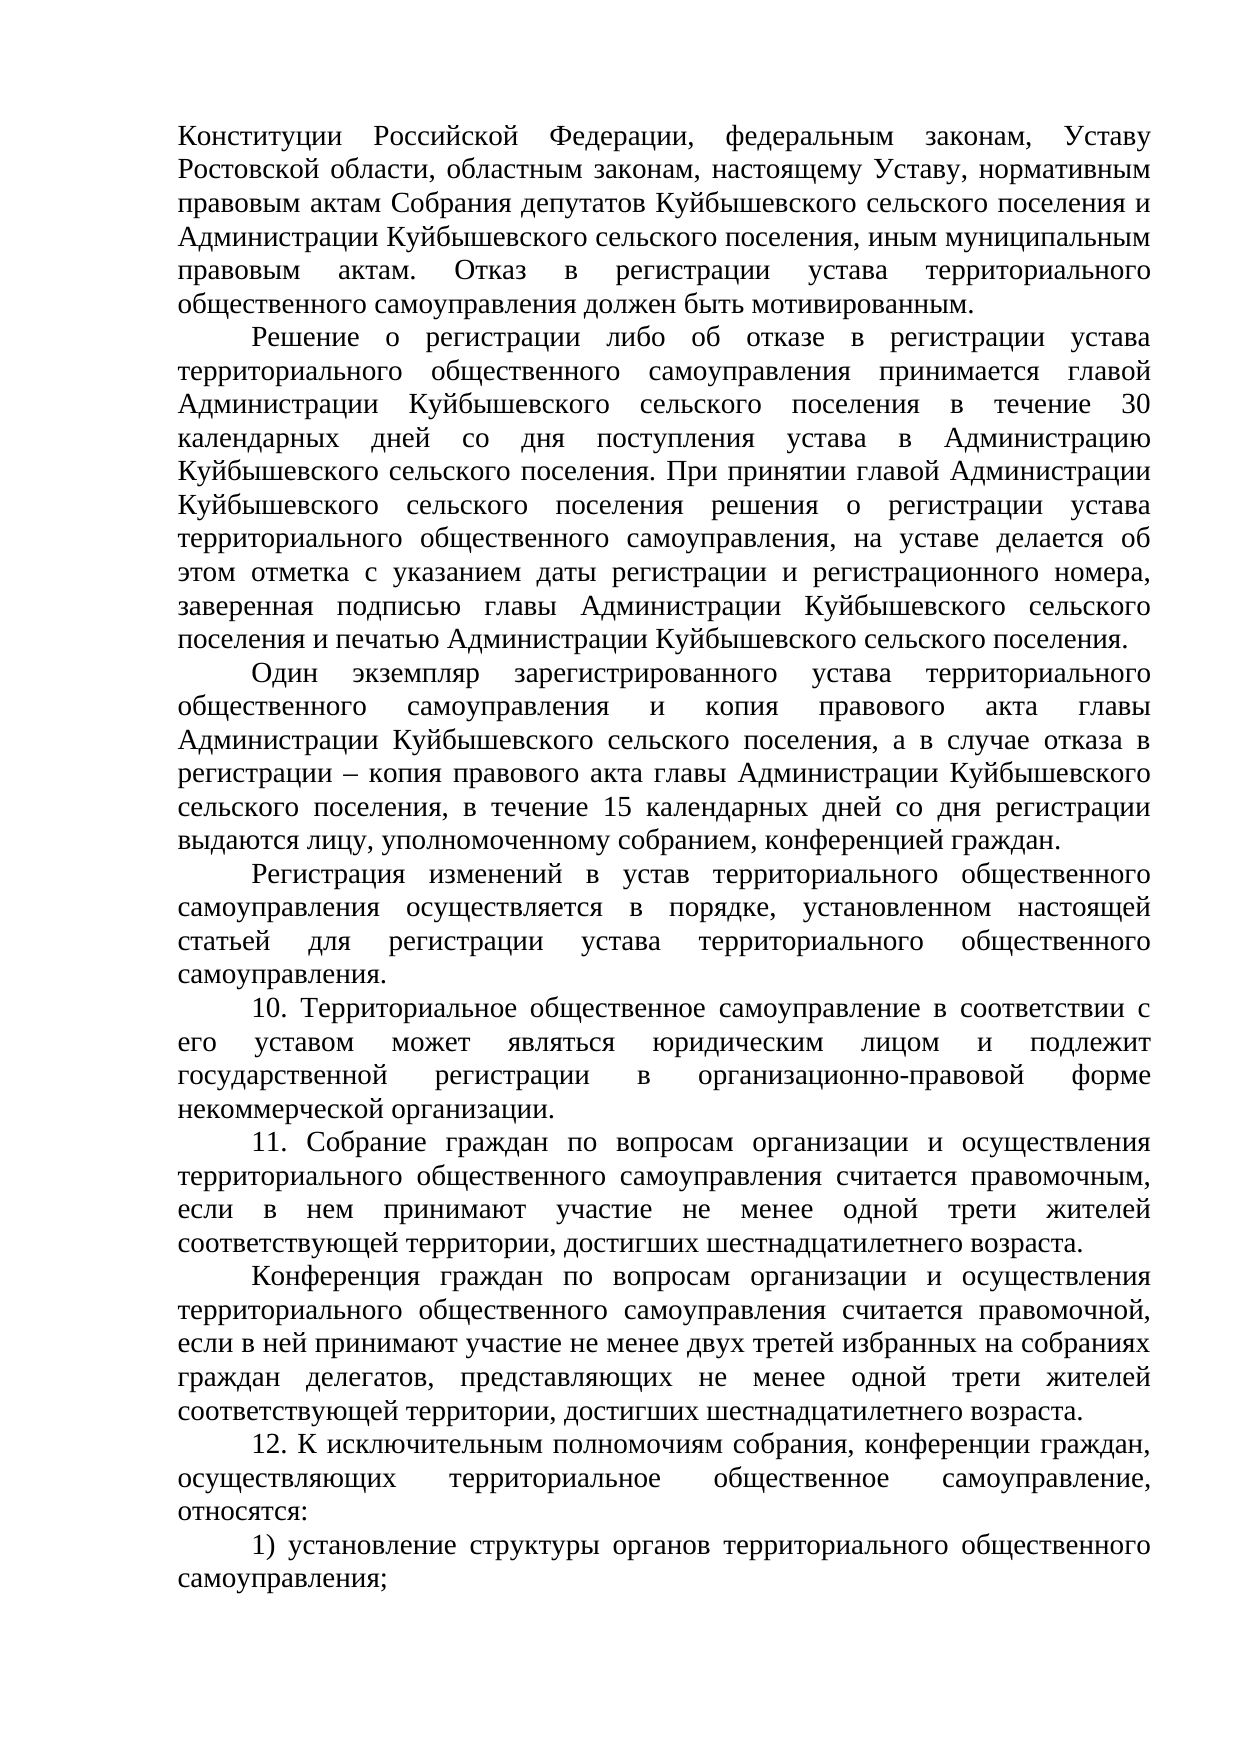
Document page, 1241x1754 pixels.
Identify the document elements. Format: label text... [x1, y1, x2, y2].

text Регистрация изменений в устав территориального общественного самоуправления осуществляется в порядке, установленном настоящей статьей для регистрации устава территориального общественного самоуправления. [177, 856, 1152, 990]
text Один экземпляр зарегистрированного устава территориального общественного самоуправления и копия правового акта главы Администрации Куйбышевского сельского поселения, а в случае отказа в регистрации – копия правового акта главы Администрации Куйбышевского сельского поселения, в течение 15 календарных дней со дня регистрации выдаются лицу, уполномоченному собранием, конференцией граждан. [177, 655, 1152, 856]
text Конференция граждан по вопросам организации и осуществления территориального общественного самоуправления считается правомочной, если в ней принимают участие не менее двух третей избранных на собраниях граждан делегатов, представляющих не менее одной трети жителей соответствующей территории, достигших шестнадцатилетнего возраста. [177, 1258, 1152, 1426]
text 10. Территориальное общественное самоуправление в соответствии с его уставом может являться юридическим лицом и подлежит государственной регистрации в организационно-правовой форме некоммерческой организации. [177, 990, 1152, 1124]
text Решение о регистрации либо об отказе в регистрации устава территориального общественного самоуправления принимается главой Администрации Куйбышевского сельского поселения в течение 30 календарных дней со дня поступления устава в Администрацию Куйбышевского сельского поселения. При принятии главой Администрации Куйбышевского сельского поселения решения о регистрации устава территориального общественного самоуправления, на уставе делается об этом отметка с указанием даты регистрации и регистрационного номера, заверенная подписью главы Администрации Куйбышевского сельского поселения и печатью Администрации Куйбышевского сельского поселения. [177, 319, 1152, 655]
text 1) установление структуры органов территориального общественного самоуправления; [177, 1527, 1152, 1594]
text 11. Собрание граждан по вопросам организации и осуществления территориального общественного самоуправления считается правомочным, если в нем принимают участие не менее одной трети жителей соответствующей территории, достигших шестнадцатилетнего возраста. [177, 1124, 1152, 1258]
text 12. К исключительным полномочиям собрания, конференции граждан, осуществляющих территориальное общественное самоуправление, относятся: [177, 1426, 1152, 1527]
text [177, 118, 1152, 319]
